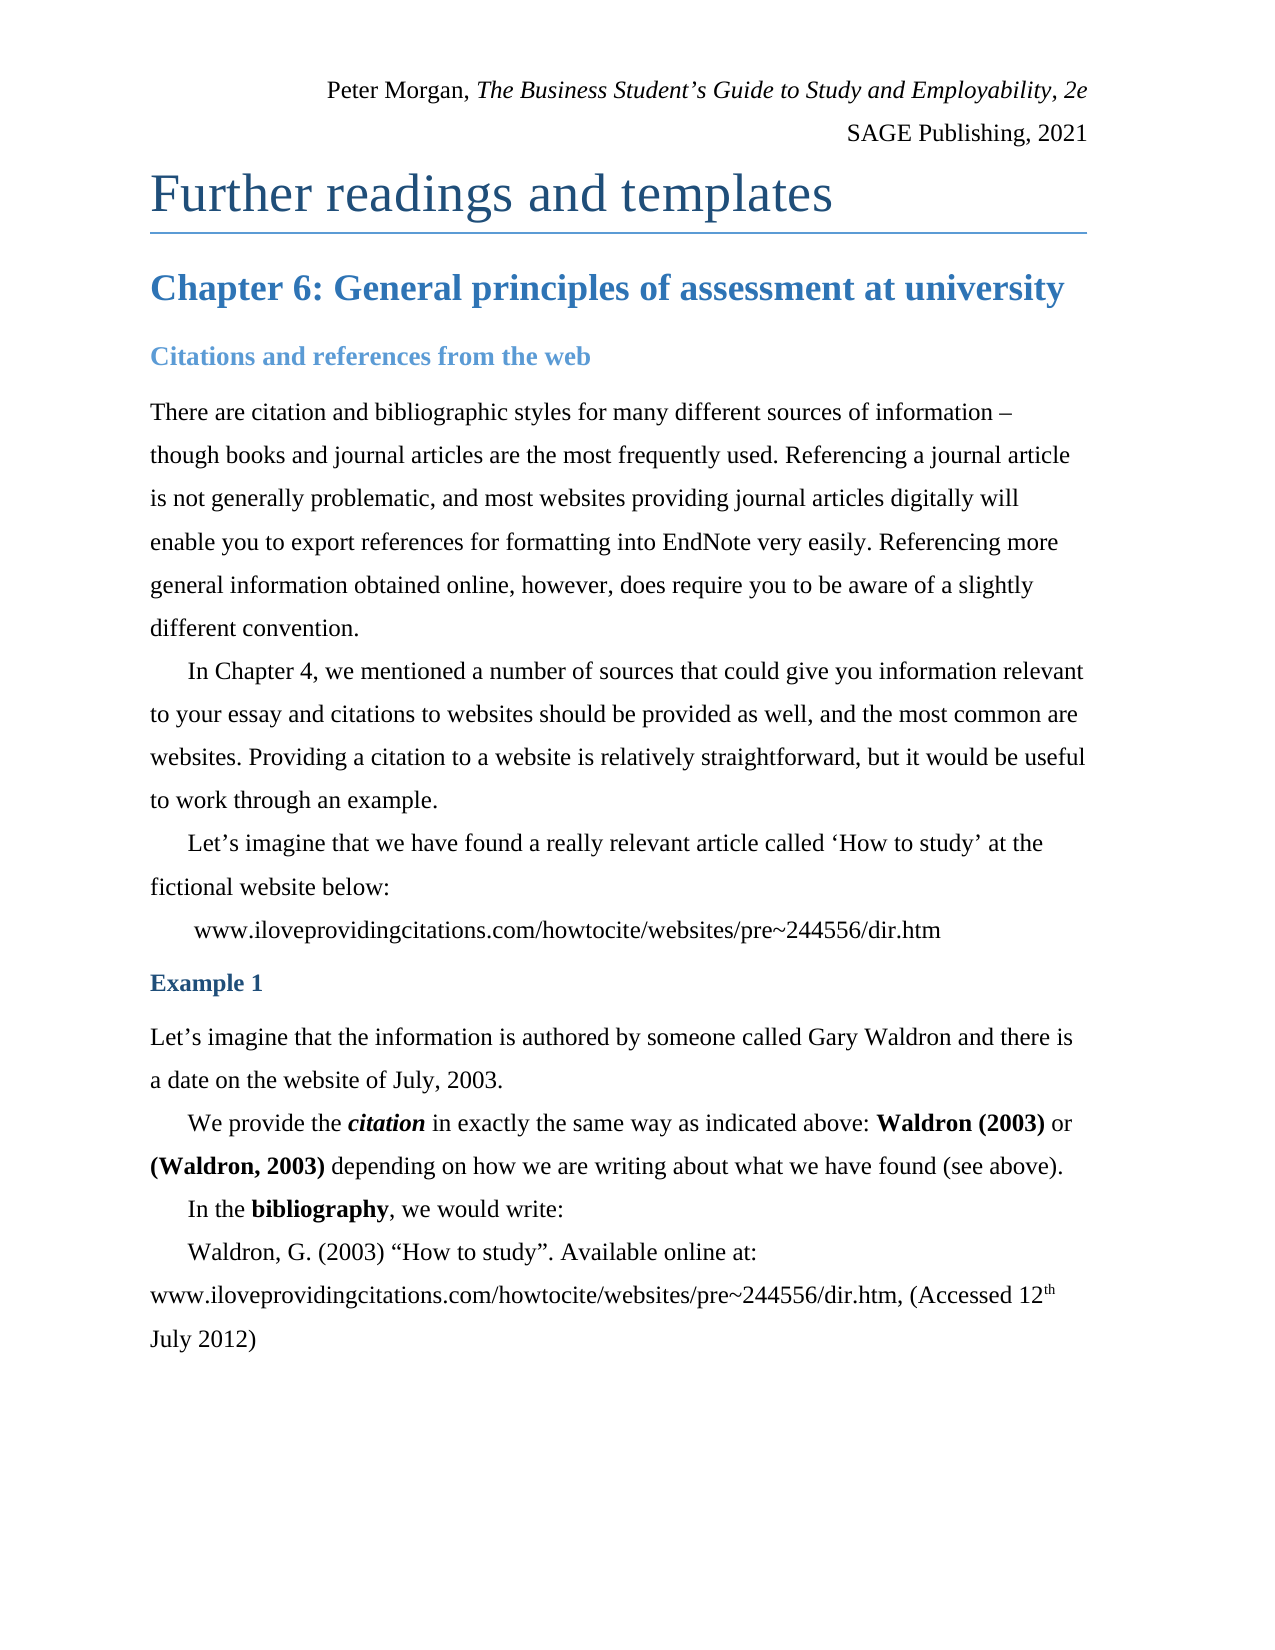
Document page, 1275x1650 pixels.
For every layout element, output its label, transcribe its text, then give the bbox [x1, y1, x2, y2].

text We provide the citation in exactly the same way as indicated above: Waldron (2003) or (Waldron, 2003) depending on how we are writing about what we have found (see above). [150, 1108, 1087, 1180]
text Waldron, G. (2003) “How to study”. Available online at: www.iloveprovidingcitations.com/howtocite/websites/pre~244556/dir.htm, (Accessed 12th July 2012) [150, 1237, 1087, 1352]
text Let’s imagine that we have found a really relevant article called ‘How to study’ at the fictional website below: [150, 828, 1087, 900]
title Further readings and templates [150, 161, 1087, 232]
subtitle Example 1 [150, 968, 1087, 997]
subtitle Chapter 6: General principles of assessment at university [150, 265, 1087, 308]
text Let’s imagine that the information is authored by someone called Gary Waldron and there is a date on the website of July, 2003. [150, 1022, 1087, 1094]
text In Chapter 4, we mentioned a number of sources that could give you information relevant to your essay and citations to websites should be provided as well, and the most common are websites. Providing a citation to a website is relatively straightforward, but it would be useful to work through an example. [150, 656, 1087, 814]
text www.iloveprovidingcitations.com/howtocite/websites/pre~244556/dir.htm [150, 915, 1087, 943]
text There are citation and bibliographic styles for many different sources of information – though books and journal articles are the most frequently used. Referencing a journal article is not generally problematic, and most websites providing journal articles digitally will enable you to export references for formatting into EndNote very easily. Referencing more general information obtained online, however, does require you to be aware of a slightly different convention. [150, 397, 1087, 642]
subtitle Citations and references from the web [150, 340, 1087, 371]
text In the bibliography, we would write: [150, 1194, 1087, 1223]
